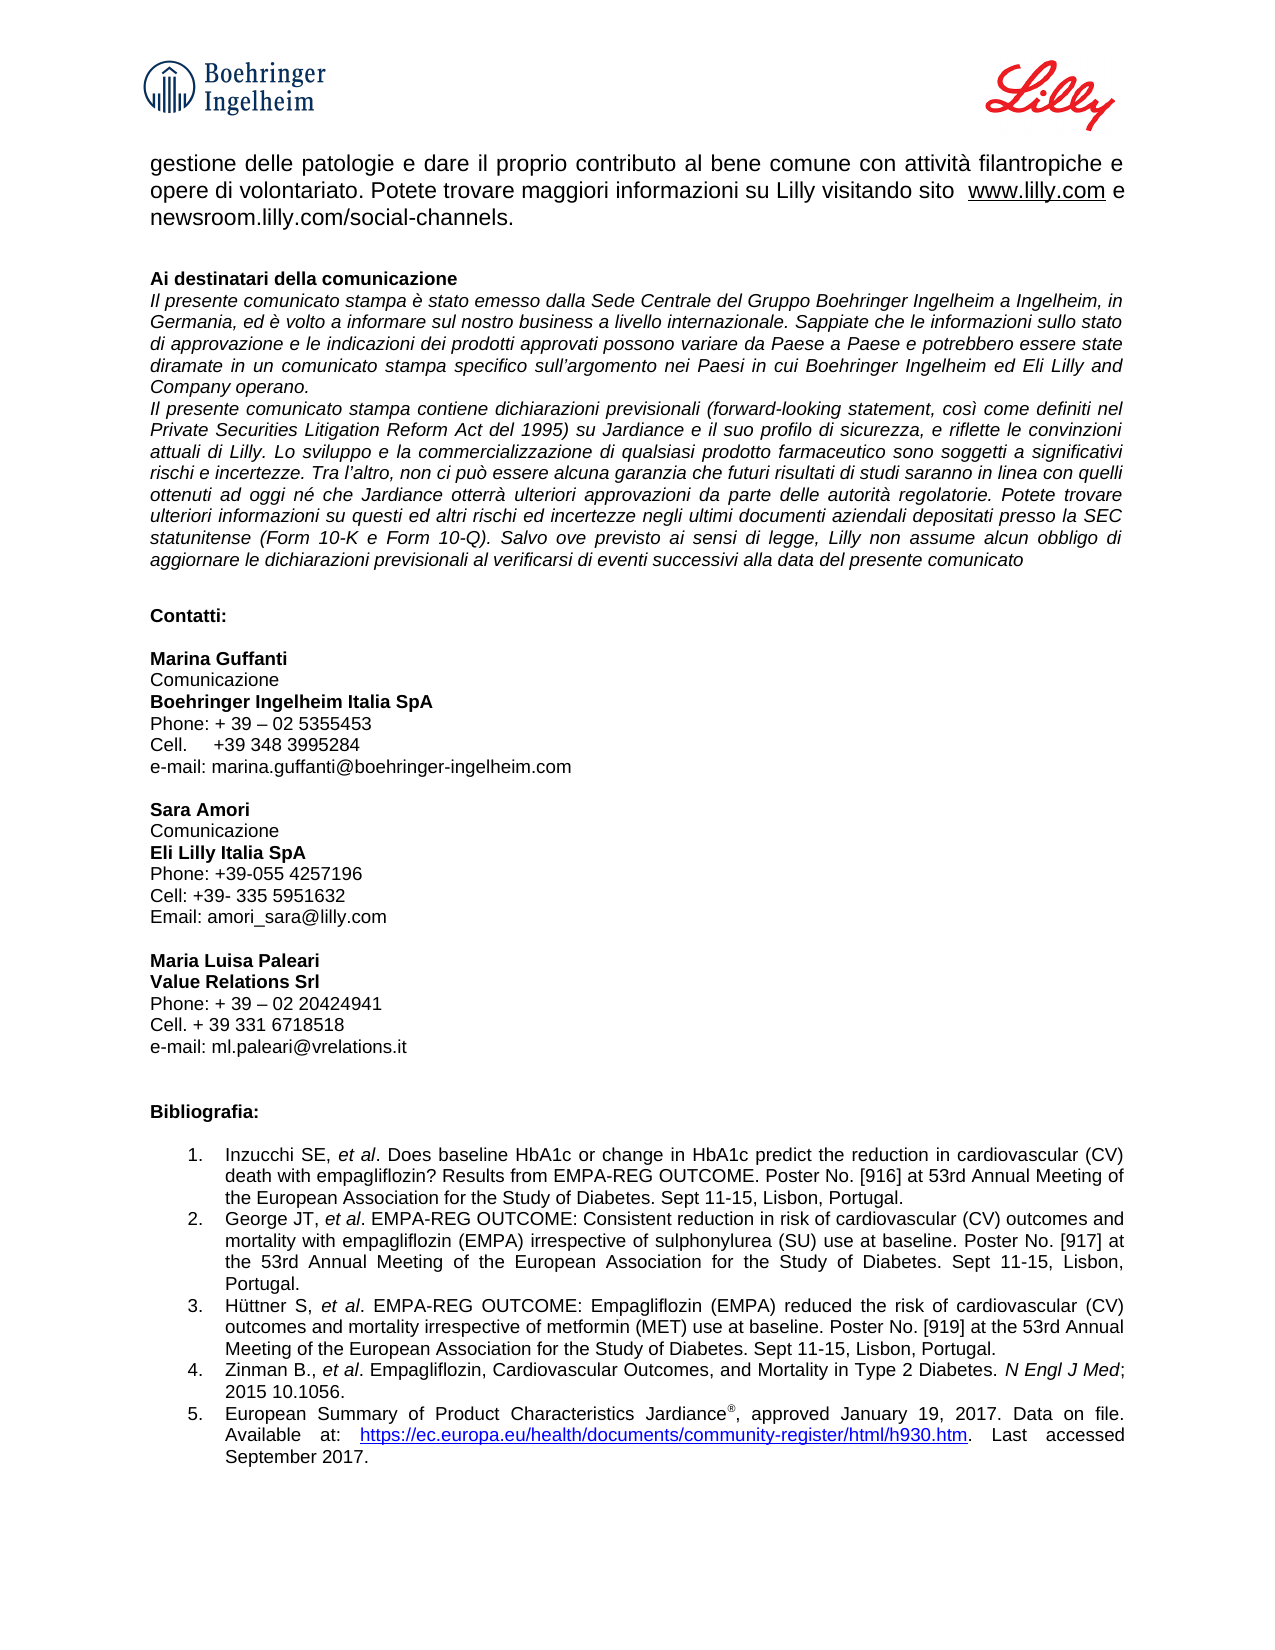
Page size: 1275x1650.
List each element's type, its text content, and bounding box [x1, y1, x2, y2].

list Zinman B., et al. Empagliflozin, Cardiovascular Outcomes, and Mortality in Type 2 Diabetes. N Engl J Med; 2015 10.1056. [187, 1359, 1125, 1402]
picture [983, 56, 1117, 136]
text Maria Luisa Paleari [150, 949, 1125, 971]
text Marina Guffanti [150, 648, 1125, 669]
text Il presente comunicato stampa è stato emesso dalla Sede Centrale del Gruppo Boehringer Ingelheim a Ingelheim, in Germania, ed è volto a informare sul nostro business a livello internazionale. Sappiate che le informazioni sullo stato di approvazione e le indicazioni dei prodotti approvati possono variare da Paese a Paese e potrebbero essere state diramate in un comunicato stampa specifico sull’argomento nei Paesi in cui Boehringer Ingelheim ed Eli Lilly and Company operano. [150, 290, 1125, 397]
text Value Relations Srl [150, 971, 1125, 993]
text Comunicazione [150, 669, 1125, 691]
text Email: amori_sara@lilly.com [150, 906, 1125, 928]
text Phone: + 39 – 02 5355453 [150, 712, 1125, 734]
list George JT, et al. EMPA-REG OUTCOME: Consistent reduction in risk of cardiovascular (CV) outcomes and mortality with empagliflozin (EMPA) irrespective of sulphonylurea (SU) use at baseline. Poster No. [917] at the 53rd Annual Meeting of the European Association for the Study of Diabetes. Sept 11-15, Lisbon, Portugal. [187, 1208, 1125, 1294]
list Hüttner S, et al. EMPA-REG OUTCOME: Empagliflozin (EMPA) reduced the risk of cardiovascular (CV) outcomes and mortality irrespective of metformin (MET) use at baseline. Poster No. [919] at the 53rd Annual Meeting of the European Association for the Study of Diabetes. Sept 11-15, Lisbon, Portugal. [187, 1294, 1125, 1359]
text Ai destinatari della comunicazione [150, 260, 1125, 290]
text Sara Amori [150, 798, 1125, 820]
picture [139, 57, 330, 120]
text e-mail: ml.paleari@vrelations.it [150, 1036, 1125, 1057]
text Cell: +39- 335 5951632 [150, 885, 1125, 906]
text Phone: +39-055 4257196 [150, 863, 1125, 885]
text Comunicazione [150, 820, 1125, 842]
list Inzucchi SE, et al. Does baseline HbA1c or change in HbA1c predict the reduction in cardiovascular (CV) death with empagliflozin? Results from EMPA-REG OUTCOME. Poster No. [916] at 53rd Annual Meeting of the European Association for the Study of Diabetes. Sept 11-15, Lisbon, Portugal. [187, 1143, 1125, 1208]
text Cell. +39 348 3995284 [150, 734, 1125, 755]
text e-mail: marina.guffanti@boehringer-ingelheim.com [150, 755, 1125, 777]
text Cell. + 39 331 6718518 [150, 1014, 1125, 1036]
text Boehringer Ingelheim Italia SpA [150, 691, 1125, 712]
text Eli Lilly Italia SpA [150, 842, 1125, 863]
text Phone: + 39 – 02 20424941 [150, 993, 1125, 1014]
list European Summary of Product Characteristics Jardiance®, approved January 19, 2017. Data on file. Available at: https://ec.europa.eu/health/documents/community-register/html/h930.htm. Last accessed September 2017. [187, 1402, 1125, 1467]
text Il presente comunicato stampa contiene dichiarazioni previsionali (forward-looking statement, così come definiti nel Private Securities Litigation Reform Act del 1995) su Jardiance e il suo profilo di sicurezza, e riflette le convinzioni attuali di Lilly. Lo sviluppo e la commercializzazione di qualsiasi prodotto farmaceutico sono soggetti a significativi rischi e incertezze. Tra l’altro, non ci può essere alcuna garanzia che futuri risultati di studi saranno in linea con quelli ottenuti ad oggi né che Jardiance otterrà ulteriori approvazioni da parte delle autorità regolatorie. Potete trovare ulteriori informazioni su questi ed altri rischi ed incertezze negli ultimi documenti aziendali depositati presso la SEC statunitense (Form 10-K e Form 10-Q). Salvo ove previsto ai sensi di legge, Lilly non assume alcun obbligo di aggiornare le dichiarazioni previsionali al verificarsi di eventi successivi alla data del presente comunicato [150, 397, 1125, 570]
text Contatti: [150, 596, 1125, 626]
text Bibliografia: [150, 1100, 1125, 1122]
